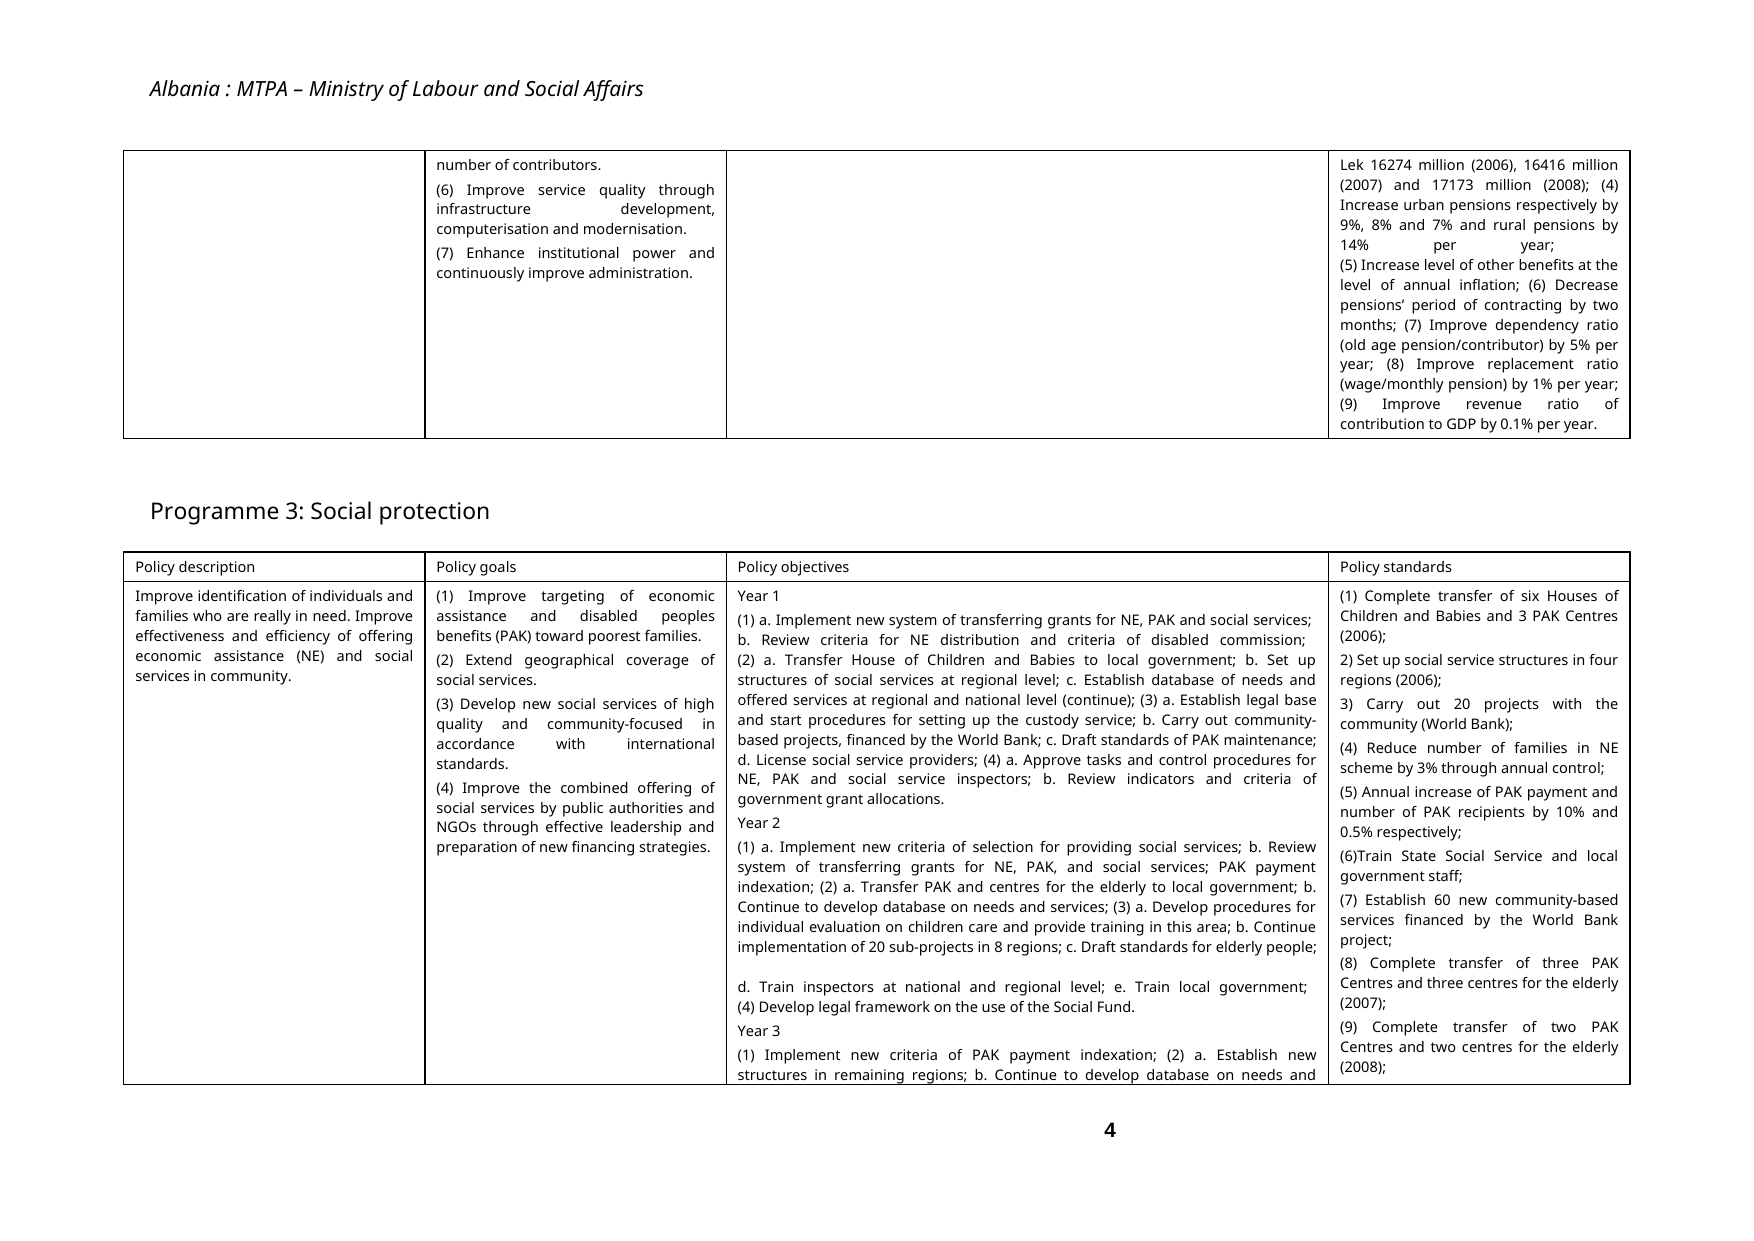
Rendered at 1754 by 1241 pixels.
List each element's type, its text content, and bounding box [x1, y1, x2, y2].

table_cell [124, 582, 424, 1084]
table_header Policy standards [1329, 553, 1629, 581]
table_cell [1329, 582, 1629, 1084]
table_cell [426, 151, 726, 438]
table_header Policy objectives [727, 553, 1328, 581]
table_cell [727, 151, 1328, 438]
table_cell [727, 582, 1328, 1084]
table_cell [1329, 151, 1629, 438]
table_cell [124, 151, 424, 438]
text Programme 3: Social protection [150, 495, 1604, 526]
table_header Policy goals [426, 553, 726, 581]
table_header Policy description [124, 553, 424, 581]
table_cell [426, 582, 726, 1084]
